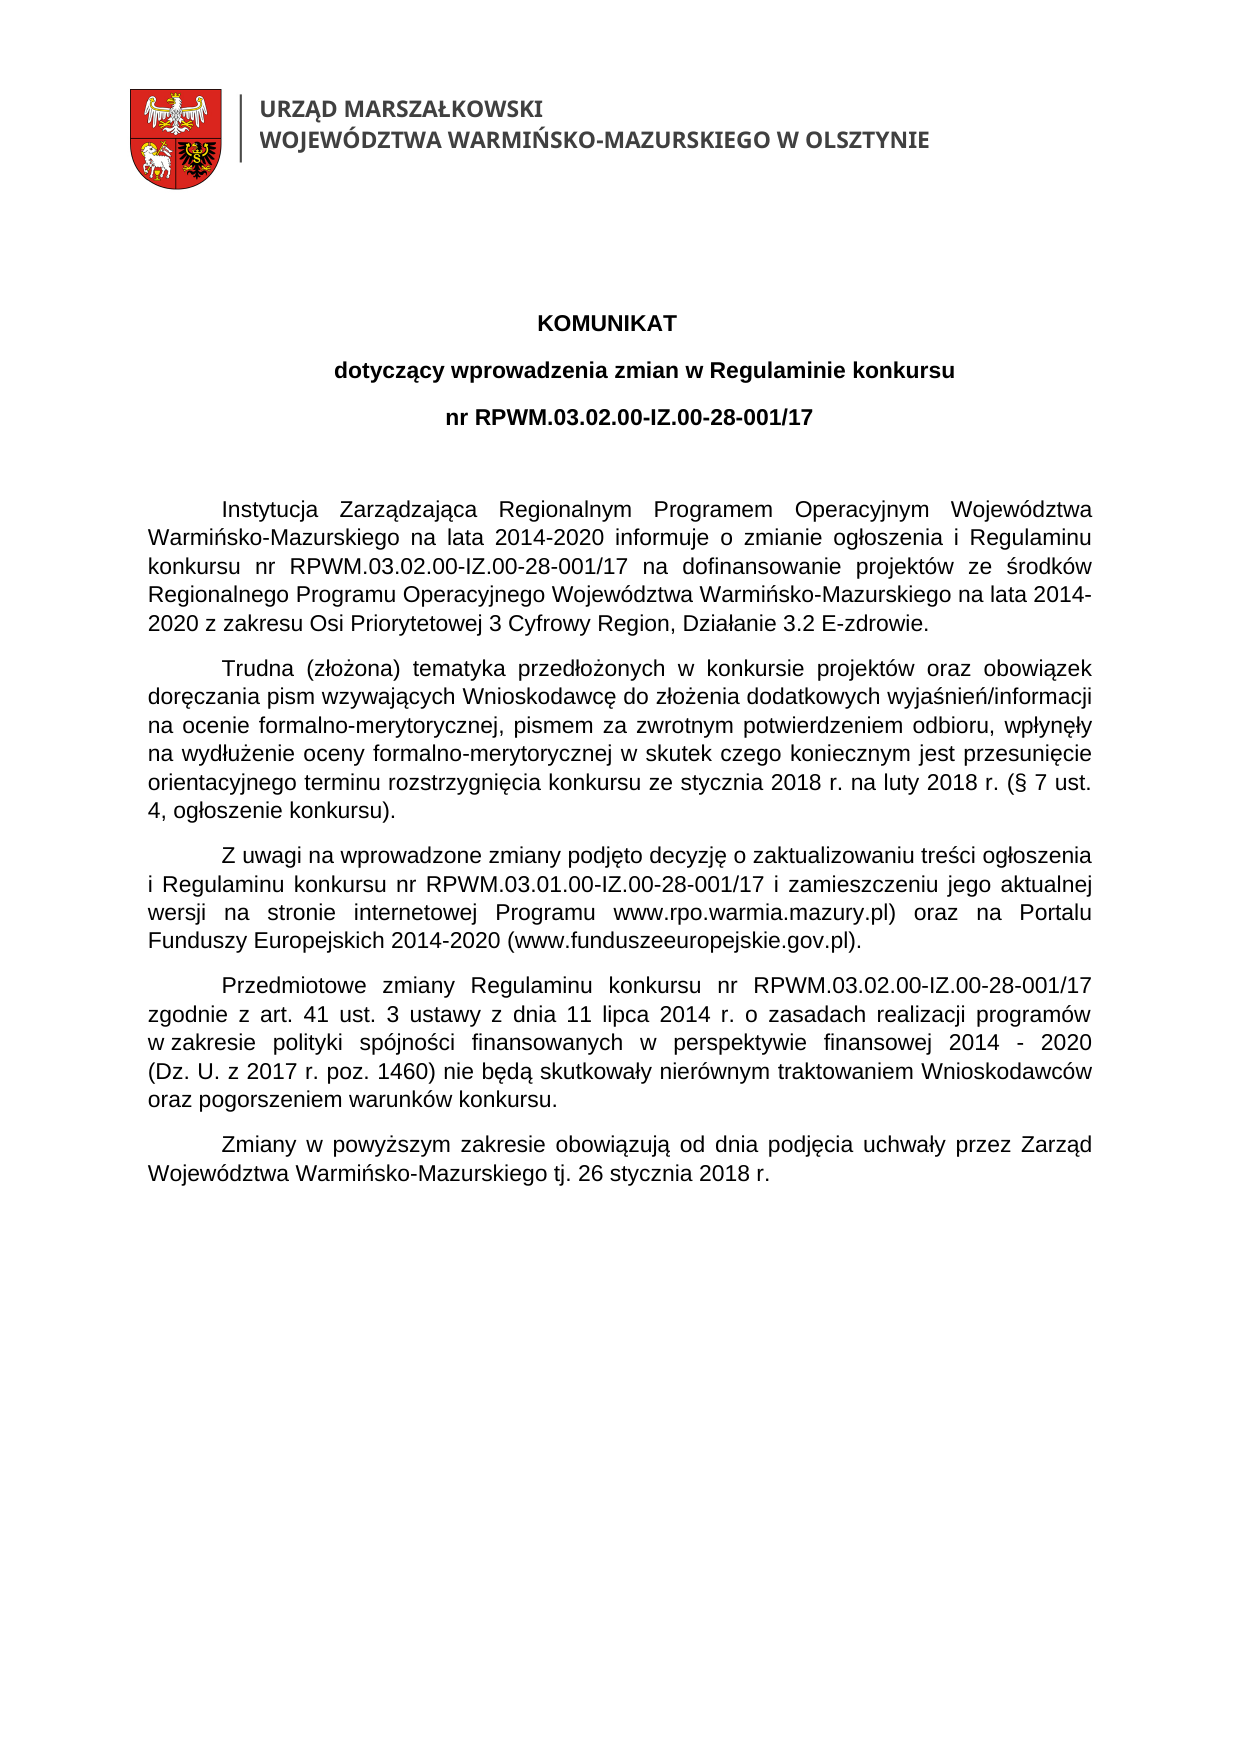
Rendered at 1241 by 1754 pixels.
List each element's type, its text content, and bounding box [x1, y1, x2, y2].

text Z uwagi na wprowadzone zmiany podjęto decyzję o zaktualizowaniu treści ogłoszenia i Regulaminu konkursu nr RPWM.03.01.00-IZ.00-28-001/17 i zamieszczeniu jego aktualnej wersji na stronie internetowej Programu www.rpo.warmia.mazury.pl) oraz na Portalu Funduszy Europejskich 2014-2020 (www.funduszeeuropejskie.gov.pl). [148, 842, 1093, 954]
text Trudna (złożona) tematyka przedłożonych w konkursie projektów oraz obowiązek doręczania pism wzywających Wnioskodawcę do złożenia dodatkowych wyjaśnień/informacji na ocenie formalno-merytorycznej, pismem za zwrotnym potwierdzeniem odbioru, wpłynęły na wydłużenie oceny formalno-merytorycznej w skutek czego koniecznym jest przesunięcie orientacyjnego terminu rozstrzygnięcia konkursu ze stycznia 2018 r. na luty 2018 r. (§ 7 ust. 4, ogłoszenie konkursu). [148, 655, 1093, 823]
text nr RPWM.03.02.00-IZ.00-28-001/17 [192, 404, 1067, 430]
picture [35, 0, 260, 207]
text Przedmiotowe zmiany Regulaminu konkursu nr RPWM.03.02.00-IZ.00-28-001/17 zgodnie z art. 41 ust. 3 ustawy z dnia 11 lipca 2014 r. o zasadach realizacji programów w zakresie polityki spójności finansowanych w perspektywie finansowej 2014 - 2020 (Dz. U. z 2017 r. poz. 1460) nie będą skutkowały nierównym traktowaniem Wnioskodawców oraz pogorszeniem warunków konkursu. [148, 972, 1093, 1113]
text Zmiany w powyższym zakresie obowiązują od dnia podjęcia uchwały przez Zarząd Województwa Warmińsko-Mazurskiego tj. 26 stycznia 2018 r. [148, 1131, 1093, 1186]
text KOMUNIKAT [148, 310, 1067, 337]
text dotyczący wprowadzenia zmian w Regulaminie konkursu [148, 357, 1067, 383]
text Instytucja Zarządzająca Regionalnym Programem Operacyjnym Województwa Warmińsko-Mazurskiego na lata 2014-2020 informuje o zmianie ogłoszenia i Regulaminu konkursu nr RPWM.03.02.00-IZ.00-28-001/17 na dofinansowanie projektów ze środków Regionalnego Programu Operacyjnego Województwa Warmińsko-Mazurskiego na lata 2014-2020 z zakresu Osi Priorytetowej 3 Cyfrowy Region, Działanie 3.2 E-zdrowie. [148, 496, 1093, 636]
